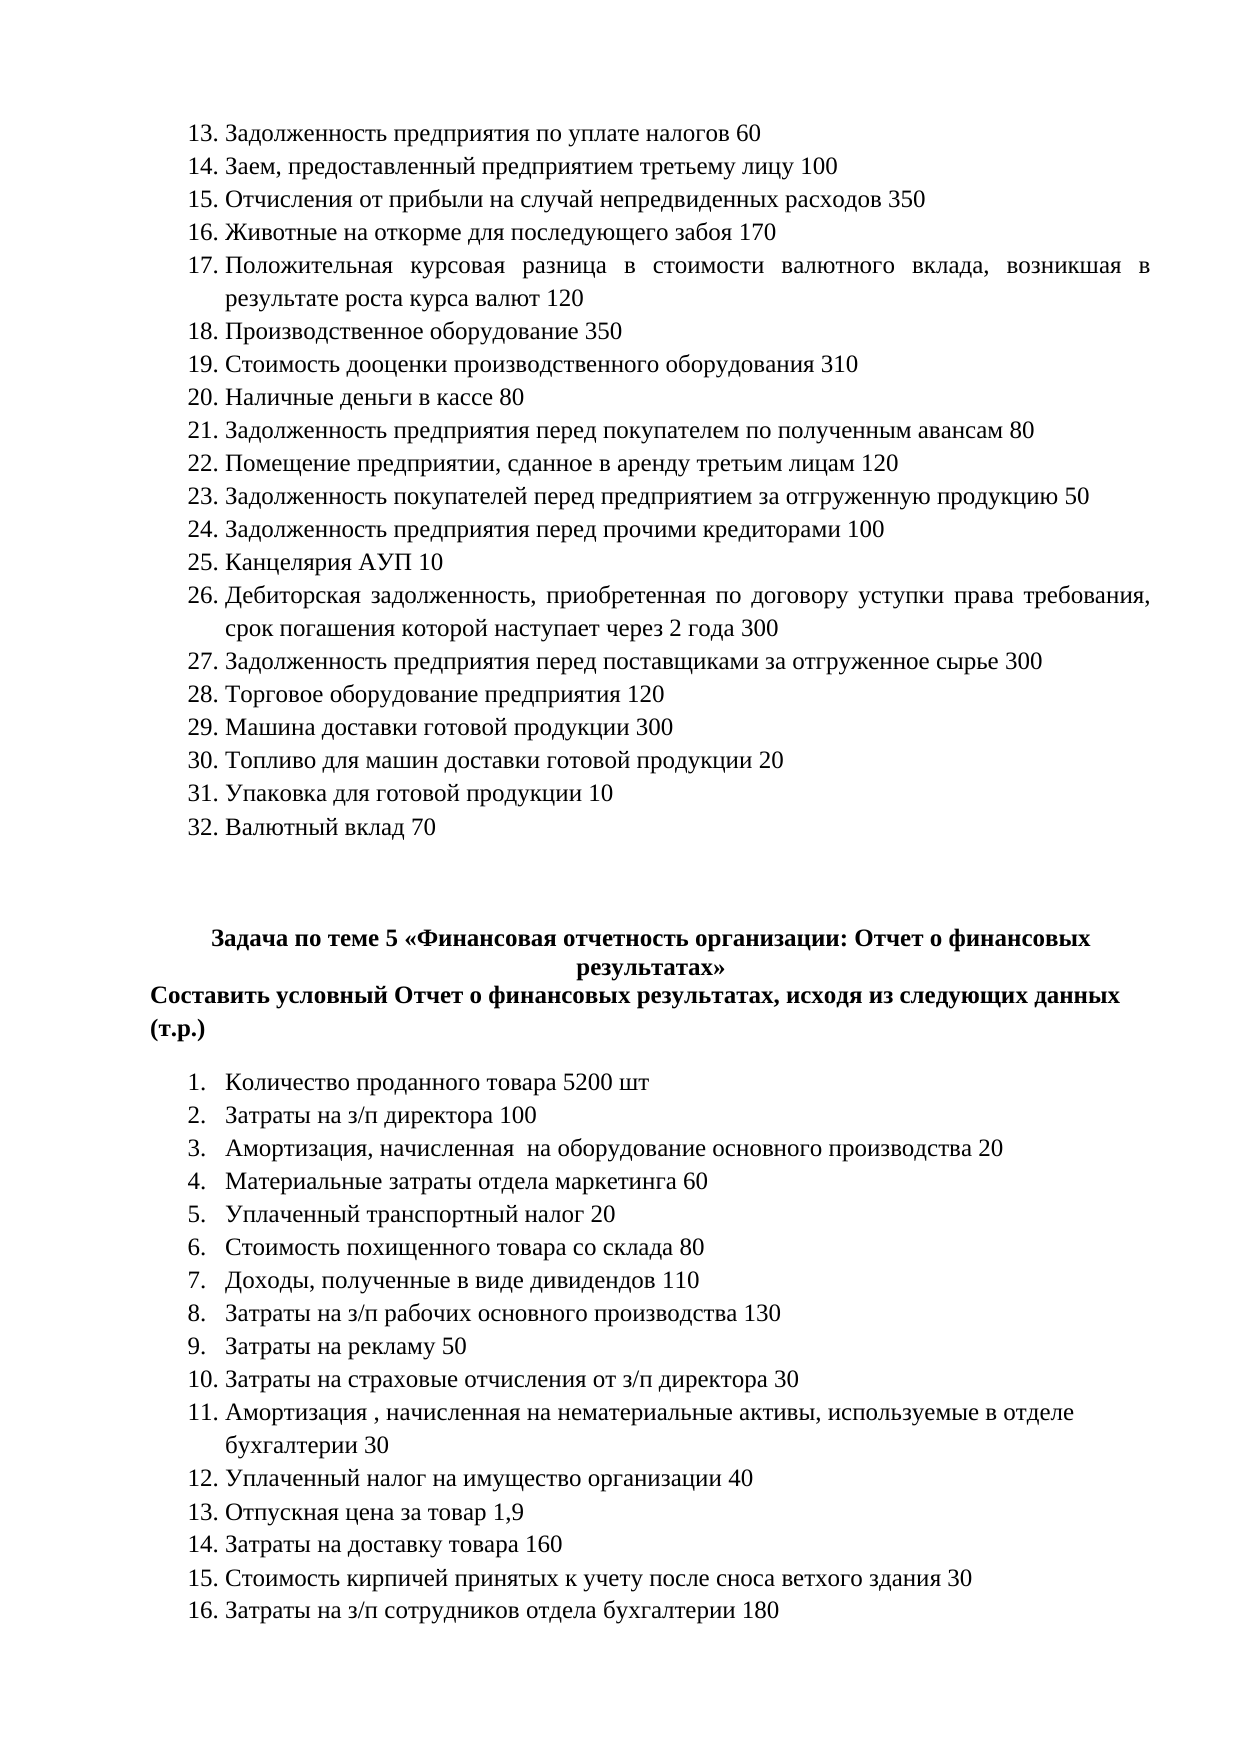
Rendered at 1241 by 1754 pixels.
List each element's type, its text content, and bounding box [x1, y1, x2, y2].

list Задолженность покупателей перед предприятием за отгруженную продукцию 50 [187, 481, 1152, 510]
list Доходы, полученные в виде дивидендов 110 [187, 1265, 1152, 1294]
list Животные на откорме для последующего забоя 170 [187, 217, 1152, 246]
list Стоимость кирпичей принятых к учету после сноса ветхого здания 30 [187, 1563, 1152, 1591]
list Амортизация , начисленная на нематериальные активы, используемые в отделе бухгалтерии 30 [187, 1397, 1152, 1459]
list Отчисления от прибыли на случай непредвиденных расходов 350 [187, 184, 1152, 213]
list Задолженность предприятия перед прочими кредиторами 100 [187, 514, 1152, 543]
list Валютный вклад 70 [187, 812, 1152, 840]
list Количество проданного товара 5200 шт [187, 1067, 1152, 1096]
list Амортизация, начисленная на оборудование основного производства 20 [187, 1133, 1152, 1162]
list Затраты на рекламу 50 [187, 1331, 1152, 1360]
list Затраты на страховые отчисления от з/п директора 30 [187, 1364, 1152, 1393]
list Стоимость похищенного товара со склада 80 [187, 1232, 1152, 1261]
list Машина доставки готовой продукции 300 [187, 712, 1152, 741]
list Положительная курсовая разница в стоимости валютного вклада, возникшая в результате роста курса валют 120 [187, 250, 1152, 312]
list Уплаченный транспортный налог 20 [187, 1199, 1152, 1228]
list Уплаченный налог на имущество организации 40 [187, 1463, 1152, 1492]
list Задолженность предприятия перед поставщиками за отгруженное сырье 300 [187, 646, 1152, 675]
list Торговое оборудование предприятия 120 [187, 679, 1152, 708]
list Затраты на з/п сотрудников отдела бухгалтерии 180 [187, 1596, 1152, 1624]
list Производственное оборудование 350 [187, 316, 1152, 345]
list Стоимость дооценки производственного оборудования 310 [187, 349, 1152, 378]
list Канцелярия АУП 10 [187, 547, 1152, 576]
list Наличные деньги в кассе 80 [187, 382, 1152, 411]
text Задача по теме 5 «Финансовая отчетность организации: Отчет о финансовых результатах» [150, 923, 1152, 980]
list Затраты на з/п рабочих основного производства 130 [187, 1298, 1152, 1327]
list Топливо для машин доставки готовой продукции 20 [187, 746, 1152, 774]
list Материальные затраты отдела маркетинга 60 [187, 1166, 1152, 1195]
list Заем, предоставленный предприятием третьему лицу 100 [187, 151, 1152, 180]
list Отпускная цена за товар 1,9 [187, 1497, 1152, 1525]
text Составить условный Отчет о финансовых результатах, исходя из следующих данных (т.р.) [150, 980, 1152, 1042]
list Задолженность предприятия перед покупателем по полученным авансам 80 [187, 415, 1152, 444]
list Затраты на доставку товара 160 [187, 1529, 1152, 1558]
list Помещение предприятии, сданное в аренду третьим лицам 120 [187, 448, 1152, 477]
list Упаковка для готовой продукции 10 [187, 778, 1152, 807]
list Задолженность предприятия по уплате налогов 60 [187, 118, 1152, 147]
list Дебиторская задолженность, приобретенная по договору уступки права требования, срок погашения которой наступает через 2 года 300 [187, 580, 1152, 642]
list Затраты на з/п директора 100 [187, 1100, 1152, 1129]
